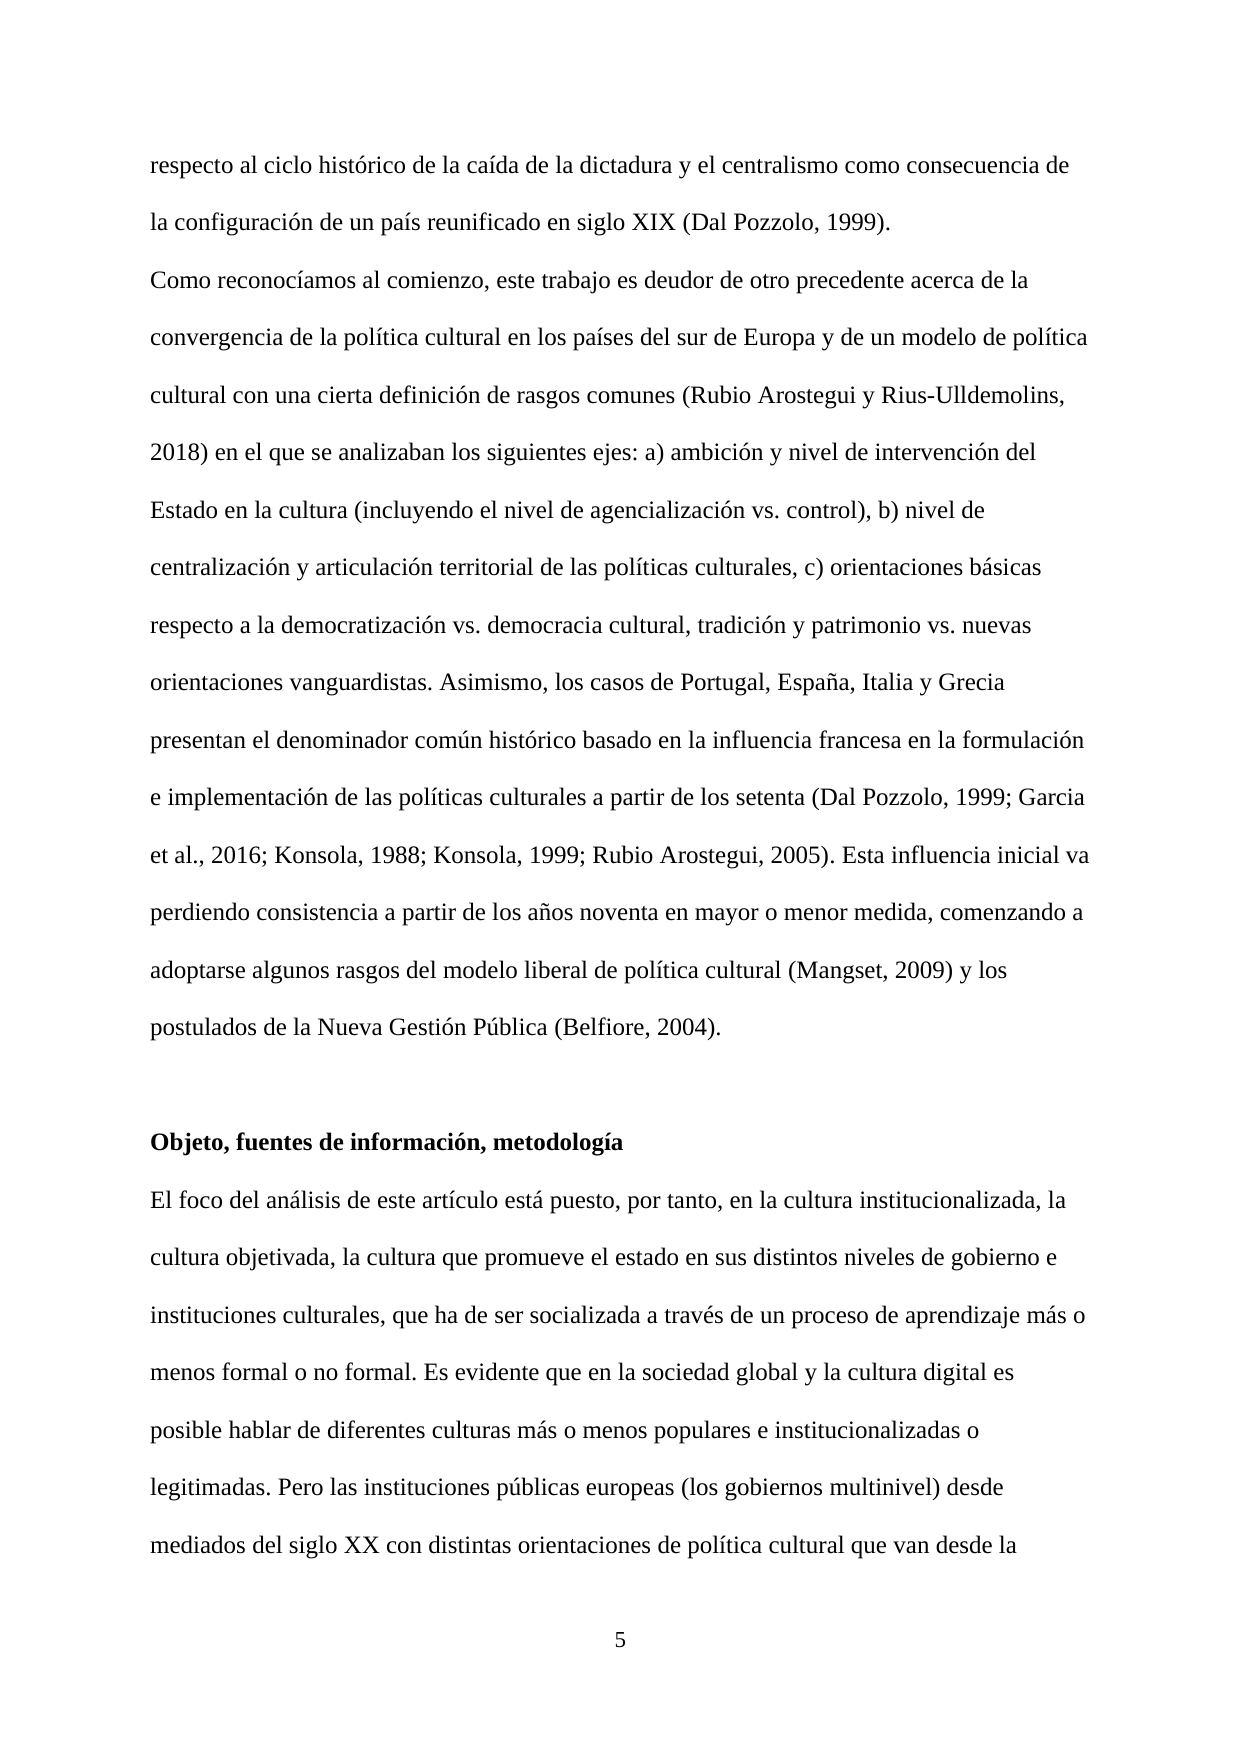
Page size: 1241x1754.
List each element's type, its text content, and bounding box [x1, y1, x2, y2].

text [150, 150, 1090, 236]
text Como reconocíamos al comienzo, este trabajo es deudor de otro precedente acerca de la convergencia de la política cultural en los países del sur de Europa y de un modelo de política cultural con una cierta definición de rasgos comunes (Rubio Arostegui y Rius-Ulldemolins, 2018) en el que se analizaban los siguientes ejes: a) ambición y nivel de intervención del Estado en la cultura (incluyendo el nivel de agencialización vs. control), b) nivel de centralización y articulación territorial de las políticas culturales, c) orientaciones básicas respecto a la democratización vs. democracia cultural, tradición y patrimonio vs. nuevas orientaciones vanguardistas. Asimismo, los casos de Portugal, España, Italia y Grecia presentan el denominador común histórico basado en la influencia francesa en la formulación e implementación de las políticas culturales a partir de los setenta (Dal Pozzolo, 1999; Garcia et al., 2016; Konsola, 1988; Konsola, 1999; Rubio Arostegui, 2005). Esta influencia inicial va perdiendo consistencia a partir de los años noventa en mayor o menor medida, comenzando a adoptarse algunos rasgos del modelo liberal de política cultural (Mangset, 2009) y los postulados de la Nueva Gestión Pública (Belfiore, 2004). [150, 265, 1090, 1041]
text Objeto, fuentes de información, metodología [150, 1127, 1090, 1156]
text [150, 1185, 1090, 1559]
